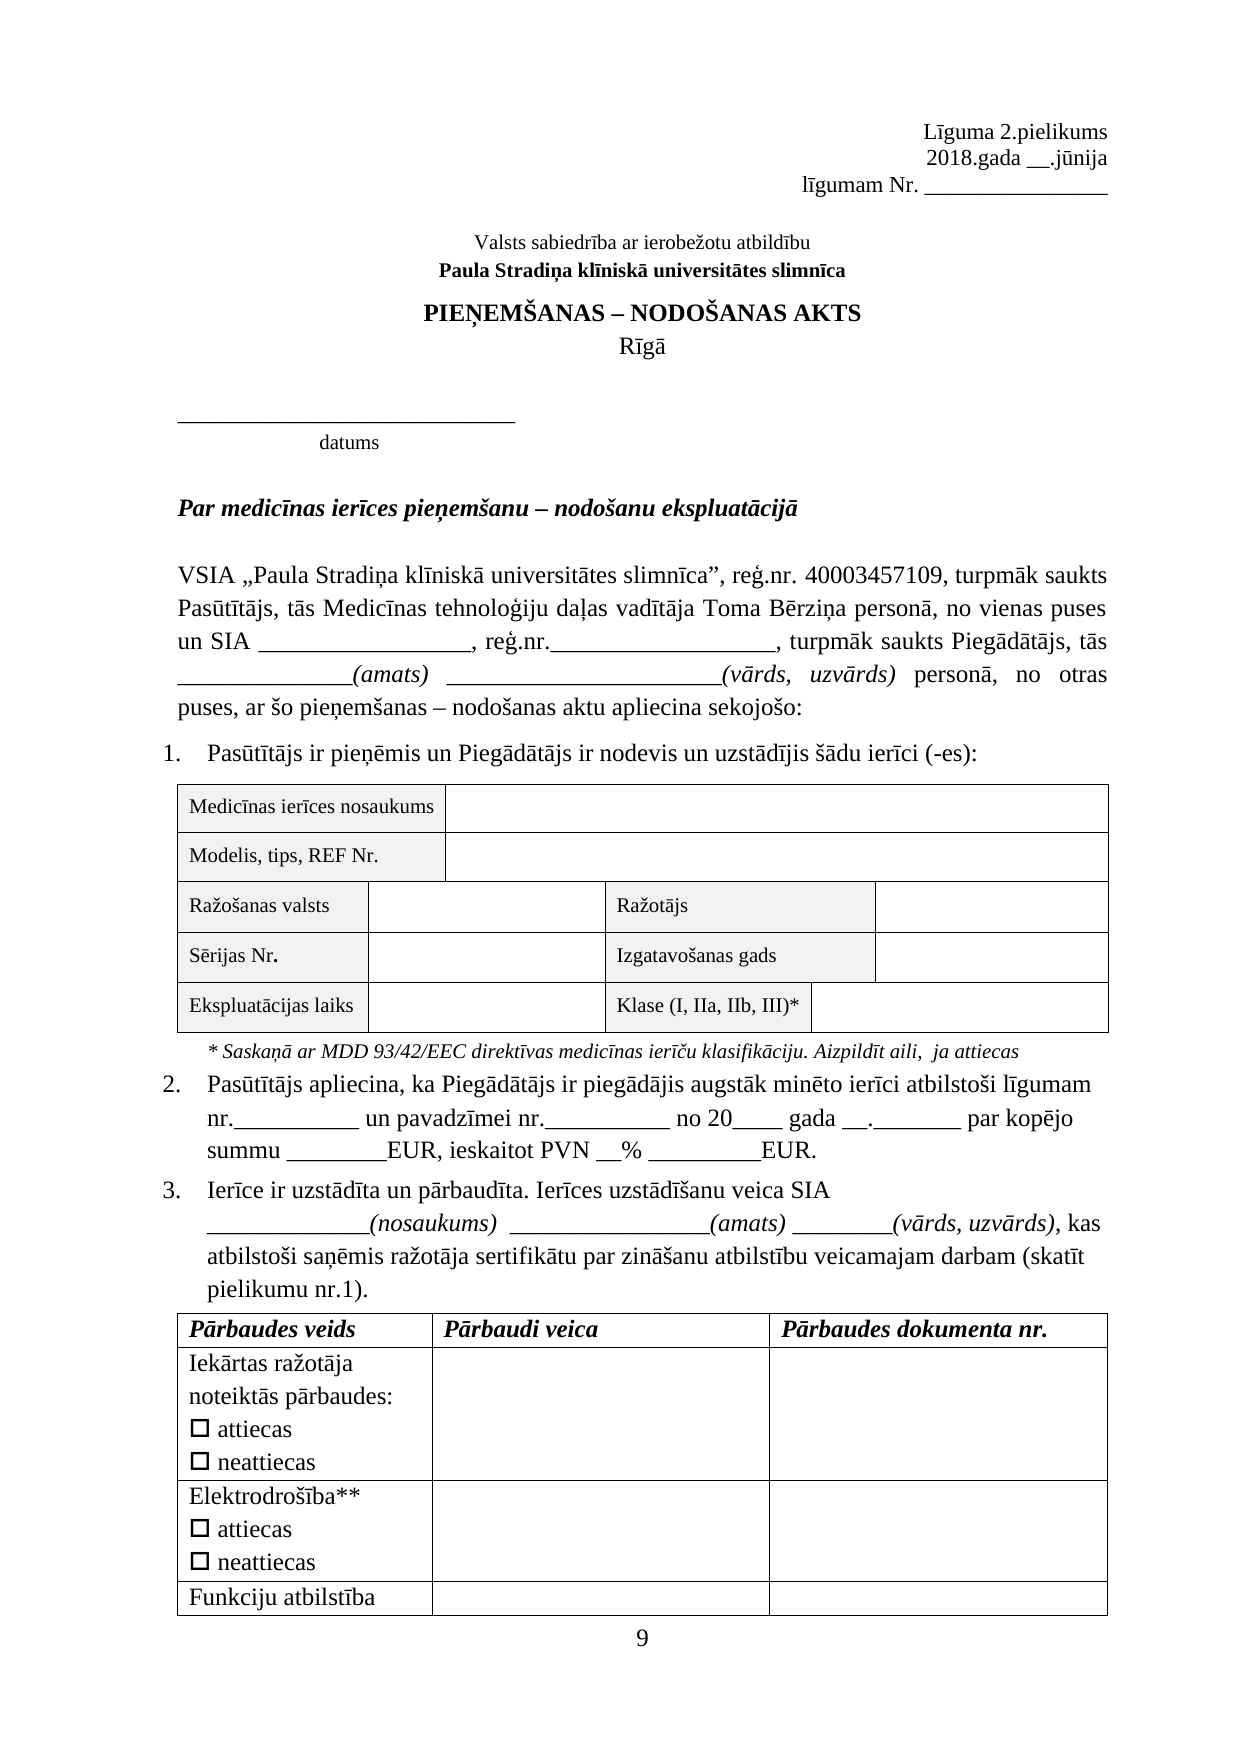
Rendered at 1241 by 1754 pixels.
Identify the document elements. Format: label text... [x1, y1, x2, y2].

table_cell [770, 1348, 1107, 1480]
text PIEŅEMŠANAS – NODOŠANAS AKTS [177, 298, 1107, 327]
table_header [446, 785, 1108, 832]
table_cell [812, 983, 1108, 1032]
table_cell Izgatavošanas gads [606, 933, 875, 982]
text līgumam Nr. ________________ [177, 171, 1107, 197]
table_cell [433, 1582, 769, 1614]
text * Saskaņā ar MDD 93/42/EEC direktīvas medicīnas ierīču klasifikāciju. Aizpildīt aili, ja attiecas [207, 1039, 1107, 1063]
text Līguma 2.pielikums [177, 118, 1107, 144]
table_cell [876, 933, 1108, 982]
table_header Medicīnas ierīces nosaukums [178, 785, 445, 832]
table_cell [433, 1481, 769, 1581]
table_cell [369, 983, 605, 1032]
text Paula Stradiņa klīniskā universitātes slimnīca [177, 258, 1107, 282]
table_cell [433, 1348, 769, 1480]
table_cell Elektrodrošība** attiecas neattiecas [178, 1481, 432, 1581]
table_cell Iekārtas ražotāja noteiktās pārbaudes: attiecas neattiecas [178, 1348, 432, 1480]
list Pasūtītājs apliecina, ka Piegādātājs ir piegādājis augstāk minēto ierīci atbilstoši līgumam nr.__________ un pavadzīmei nr.__________ no 20____ gada __._______ par kopējo summu ________EUR, ieskaitot PVN __% _________EUR. [162, 1069, 1107, 1164]
table_header Pārbaudes dokumenta nr. [770, 1314, 1107, 1347]
table_header Pārbaudes veids [178, 1314, 432, 1347]
text Par medicīnas ierīces pieņemšanu – nodošanu ekspluatācijā [177, 493, 1107, 522]
table_cell Ražošanas valsts [178, 882, 368, 932]
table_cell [178, 1582, 432, 1614]
text 2018.gada __.jūnija [177, 144, 1107, 171]
text VSIA „Paula Stradiņa klīniskā universitātes slimnīca”, reģ.nr. 40003457109, turpmāk saukts Pasūtītājs, tās Medicīnas tehnoloģiju daļas vadītāja Toma Bērziņa personā, no vienas puses un SIA _________________, reģ.nr.__________________, turpmāk saukts Piegādātājs, tās ______________(amats) ______________________(vārds, uzvārds) personā, no otras puses, ar šo pieņemšanas – nodošanas aktu apliecina sekojošo: [177, 560, 1107, 721]
text datums [207, 430, 1107, 454]
list Ierīce ir uzstādīta un pārbaudīta. Ierīces uzstādīšanu veica SIA _____________(nosaukums) ________________(amats) ________(vārds, uzvārds), kas atbilstoši saņēmis ražotāja sertifikātu par zināšanu atbilstību veicamajam darbam (skatīt pielikumu nr.1). [162, 1175, 1107, 1303]
table_cell Modelis, tips, REF Nr. [178, 833, 445, 881]
table_cell [369, 933, 605, 982]
table_cell Sērijas Nr. [178, 933, 368, 982]
table_cell Ražotājs [606, 882, 875, 932]
list Pasūtītājs ir pieņēmis un Piegādātājs ir nodevis un uzstādījis šādu ierīci (-es): [162, 738, 1107, 767]
table_cell [770, 1481, 1107, 1581]
text Rīgā [177, 331, 1107, 360]
table_cell [876, 882, 1108, 932]
text Valsts sabiedrība ar ierobežotu atbildību [177, 230, 1107, 254]
table_cell [770, 1582, 1107, 1614]
table_cell [369, 882, 605, 932]
table_cell Klase (I, IIa, IIb, III)* [606, 983, 811, 1032]
table_cell Ekspluatācijas laiks [178, 983, 368, 1032]
table_header Pārbaudi veica [433, 1314, 769, 1347]
text ___________________________ [177, 397, 1107, 426]
table_cell [446, 833, 1108, 881]
